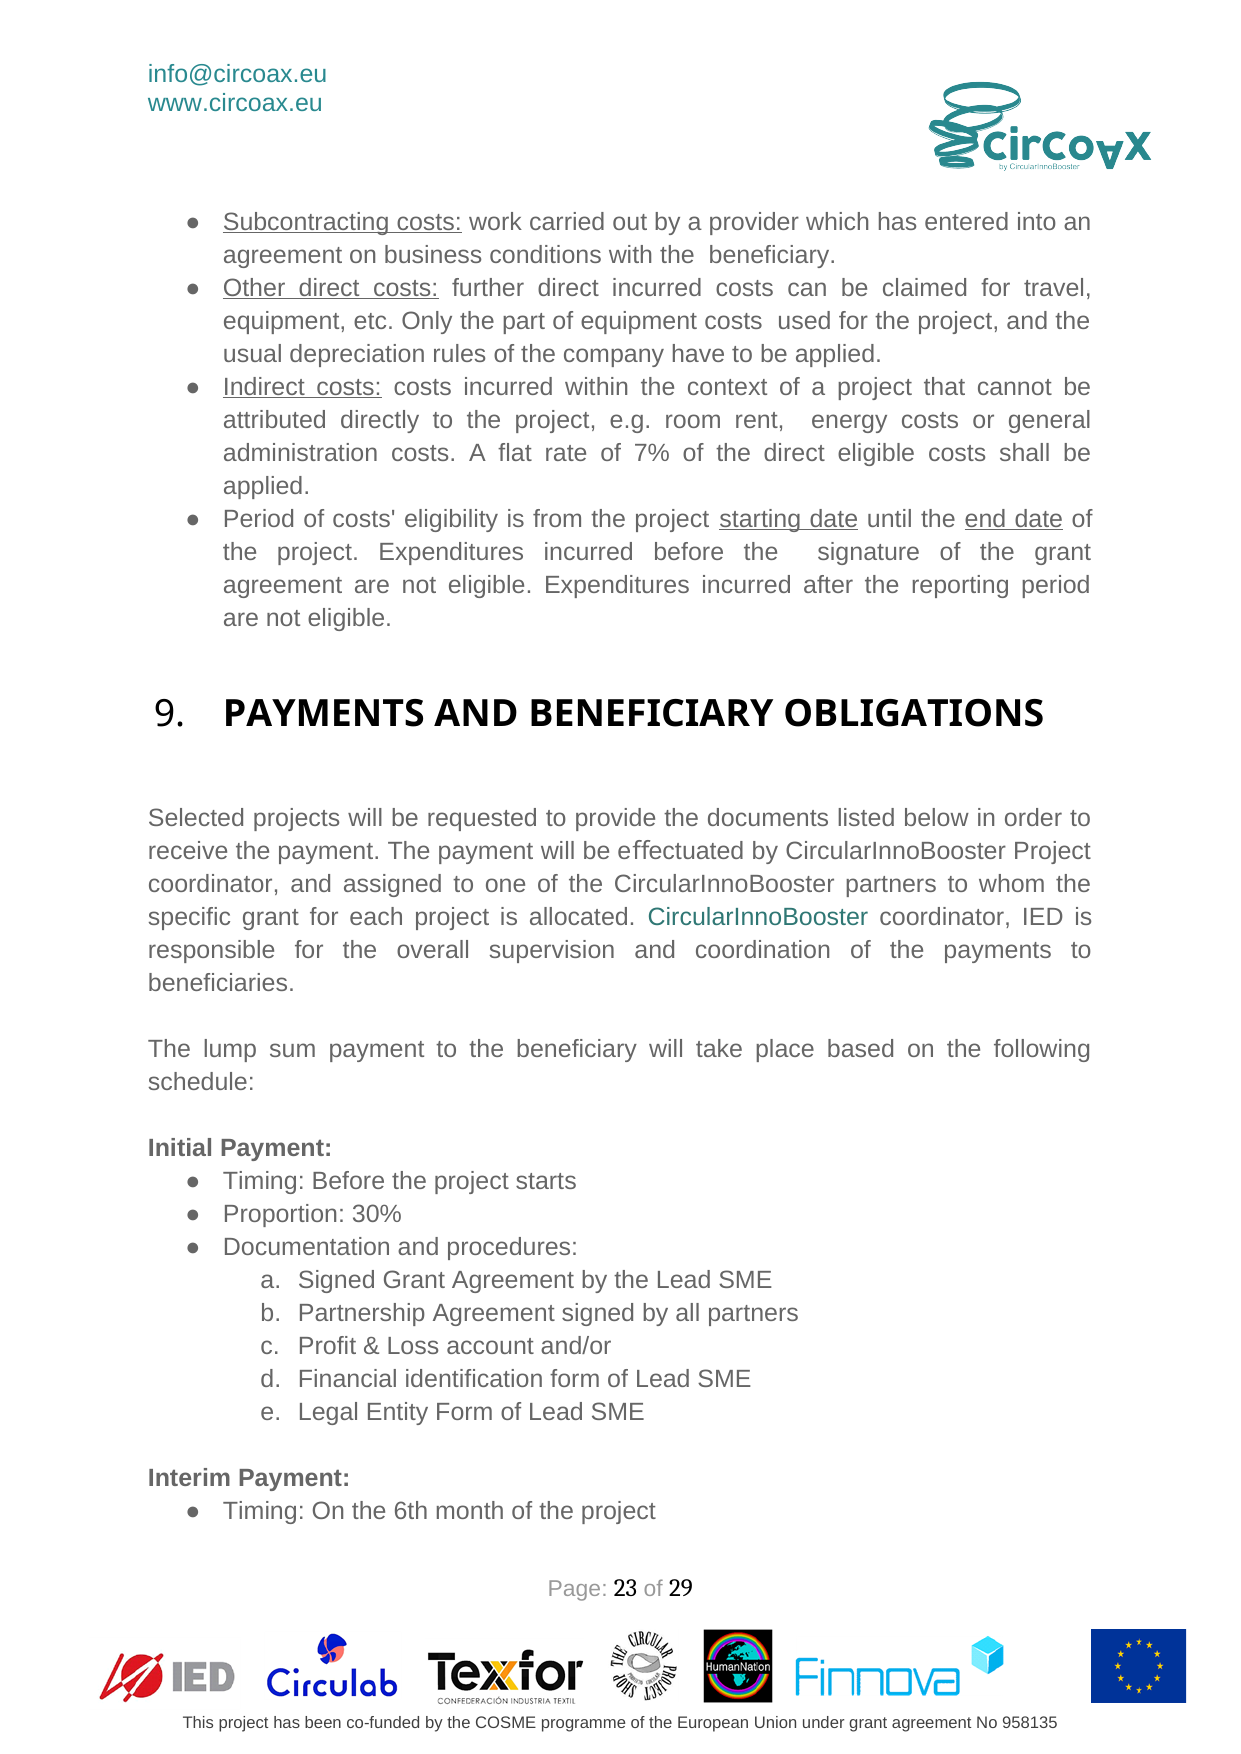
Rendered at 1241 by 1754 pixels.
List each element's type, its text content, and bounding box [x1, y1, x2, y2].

picture [882, 60, 1202, 194]
list Timing: On the 6th month of the project [185, 1496, 1093, 1525]
list Subcontracting costs: work carried out by a provider which has entered into an agreement on business conditions with the beneficiary. [185, 207, 1093, 268]
text Selected projects will be requested to provide the documents listed below in order to receive the payment. The payment will be eﬀectuated by CircularInnoBooster Project coordinator, and assigned to one of the CircularInnoBooster partners to whom the specific grant for each project is allocated. CircularInnoBooster coordinator, IED is responsible for the overall supervision and coordination of the payments to beneficiaries. [148, 803, 1093, 997]
list Profit & Loss account and/or [260, 1331, 1093, 1360]
text The lump sum payment to the beneficiary will take place based on the following schedule: [148, 1034, 1093, 1096]
picture [88, 1629, 1187, 1714]
list Documentation and procedures: [185, 1232, 1093, 1261]
list Indirect costs: costs incurred within the context of a project that cannot be attributed directly to the project, e.g. room rent, energy costs or general administration costs. A flat rate of 7% of the direct eligible costs shall be applied. [185, 372, 1093, 500]
list Legal Entity Form of Lead SME [260, 1397, 1093, 1426]
text Interim Payment: [148, 1463, 1093, 1492]
list Timing: Before the project starts [185, 1166, 1093, 1195]
list Financial identification form of Lead SME [260, 1364, 1093, 1393]
text Initial Payment: [148, 1133, 1093, 1162]
list Proportion: 30% [185, 1199, 1093, 1228]
subtitle PAYMENTS AND BENEFICIARY OBLIGATIONS [185, 686, 1093, 737]
list Partnership Agreement signed by all partners [260, 1298, 1093, 1327]
list Period of costs' eligibility is from the project starting date until the end date of the project. Expenditures incurred before the signature of the grant agreement are not eligible. Expenditures incurred after the reporting period are not eligible. [185, 504, 1093, 632]
list Other direct costs: further direct incurred costs can be claimed for travel, equipment, etc. Only the part of equipment costs used for the project, and the usual depreciation rules of the company have to be applied. [185, 273, 1093, 368]
list Signed Grant Agreement by the Lead SME [260, 1265, 1093, 1294]
